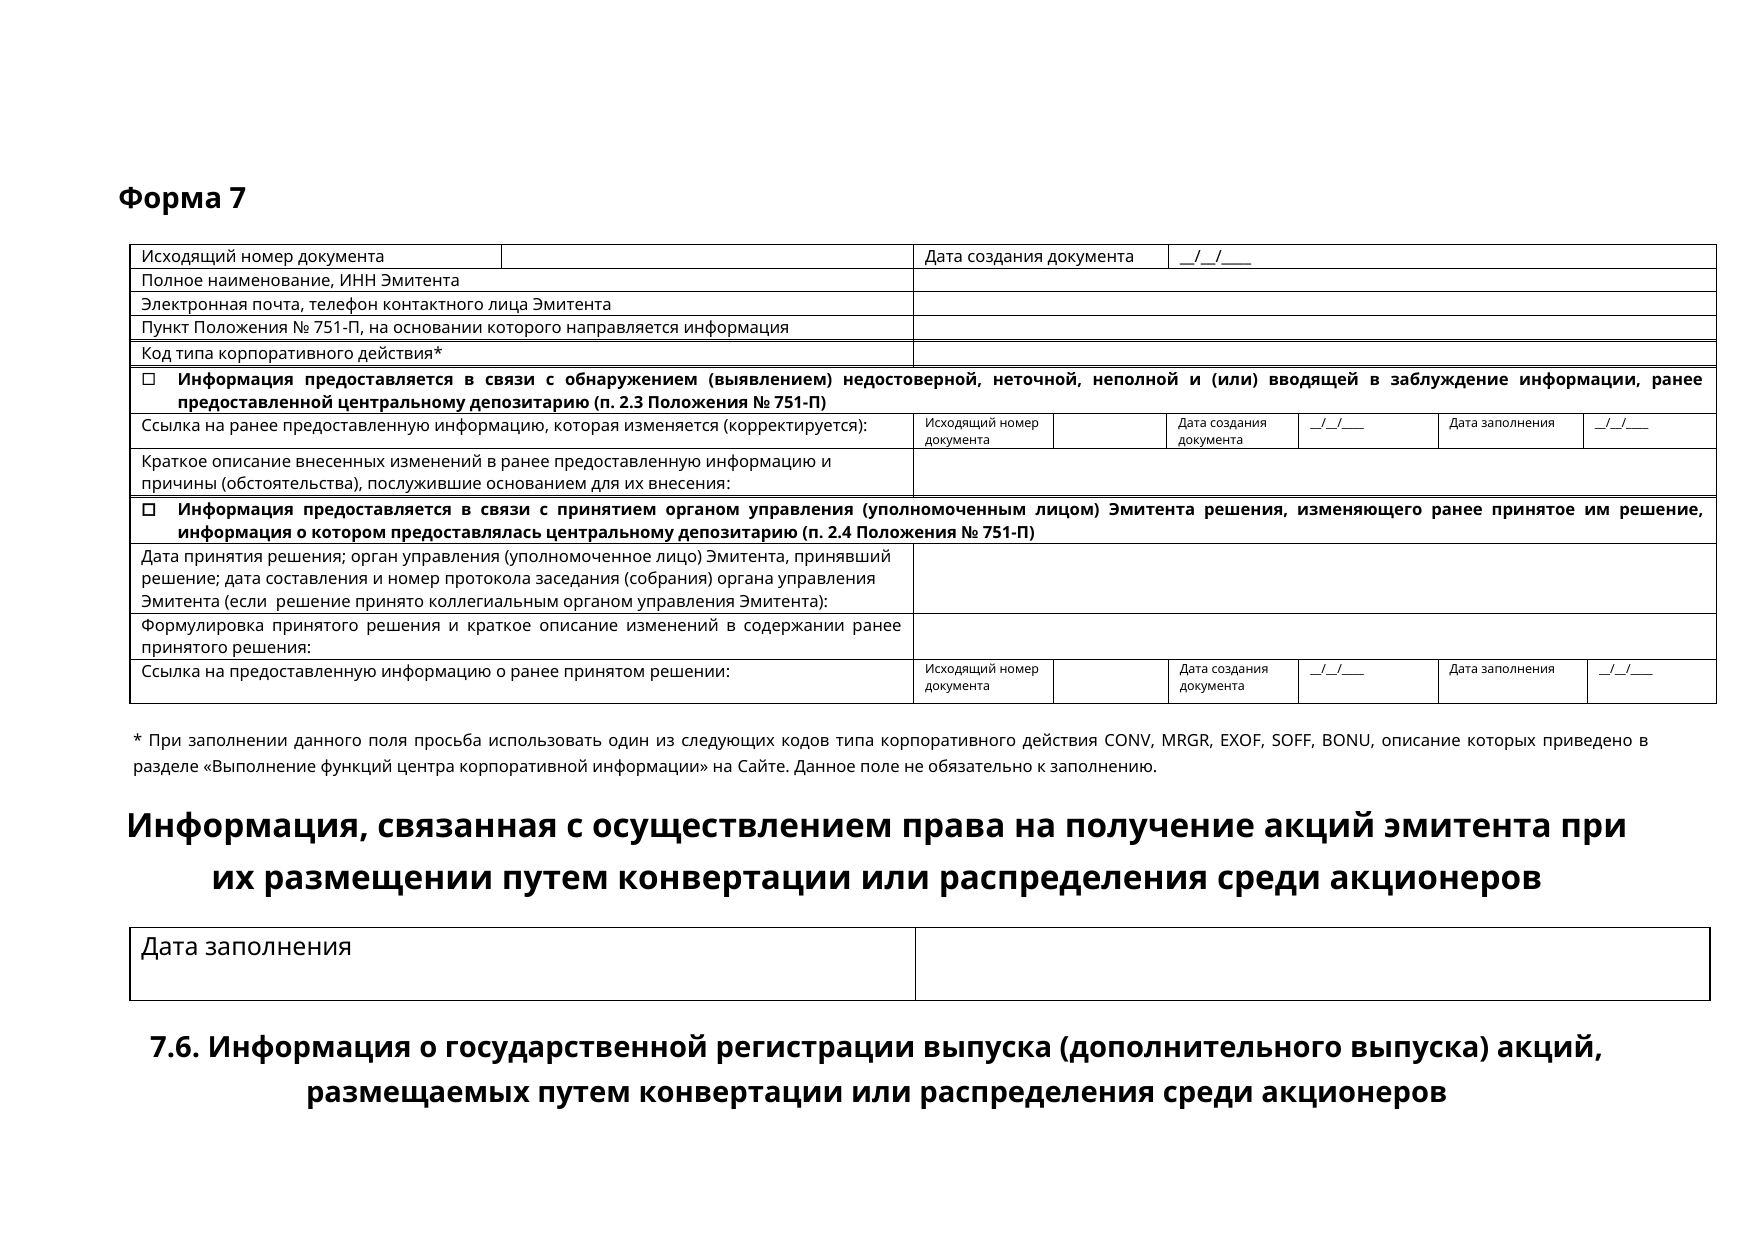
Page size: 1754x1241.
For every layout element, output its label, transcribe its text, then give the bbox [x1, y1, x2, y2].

table_cell __/__/____ [1299, 660, 1438, 703]
table_cell Краткое описание внесенных изменений в ранее предоставленную информацию и причины (обстоятельства), послужившие основанием для их внесения: [131, 449, 913, 495]
table_cell Электронная почта, телефон контактного лица Эмитента [131, 292, 913, 315]
table_cell [914, 316, 1716, 339]
table_cell Дата создания документа [1169, 660, 1298, 703]
table_header [502, 245, 913, 267]
table_cell __/__/____ [1584, 414, 1716, 448]
text * При заполнении данного поля просьба использовать один из следующих кодов типа корпоративного действия CONV, MRGR, EXOF, SOFF, BONU, описание которых приведено в разделе «Выполнение функций центра корпоративной информации» на Cайте. Данное поле не обязательно к заполнению. [133, 729, 1651, 778]
table_cell Полное наименование, ИНН Эмитента [131, 269, 913, 291]
table_cell [914, 544, 1716, 612]
text Форма 7 [118, 177, 1636, 217]
table_header [916, 928, 1709, 1000]
table_cell Формулировка принятого решения и краткое описание изменений в содержании ранее принятого решения: [131, 614, 913, 659]
table_cell [914, 449, 1716, 495]
table_cell Код типа корпоративного действия* [131, 342, 913, 364]
table_cell Исходящий номер документа [914, 660, 1053, 703]
table_cell Исходящий номер документа [914, 414, 1053, 448]
table_cell Пункт Положения № 751-П, на основании которого направляется информация [131, 316, 913, 339]
table_cell Дата заполнения [1439, 414, 1583, 448]
table_cell Ссылка на ранее предоставленную информацию, которая изменяется (корректируется): [131, 414, 913, 448]
table_cell Информация предоставляется в связи с обнаружением (выявлением) недостоверной, неточной, неполной и (или) вводящей в заблуждение информации, ранее предоставленной центральному депозитарию (п. 2.3 Положения № 751-П) [131, 368, 1716, 413]
text Информация, связанная с осуществлением права на получение акций эмитента при их размещении путем конвертации или распределения среди акционеров [118, 802, 1636, 899]
table_cell [1054, 660, 1168, 703]
table_cell [914, 614, 1716, 659]
table_cell Дата создания документа [1167, 414, 1298, 448]
table_header Исходящий номер документа [131, 245, 501, 267]
table_cell Информация предоставляется в связи с принятием органом управления (уполномоченным лицом) Эмитента решения, изменяющего ранее принятое им решение, информация о котором предоставлялась центральному депозитарию (п. 2.4 Положения № 751-П) [131, 498, 1716, 543]
table_cell Дата принятия решения; орган управления (уполномоченное лицо) Эмитента, принявший решение; дата составления и номер протокола заседания (собрания) органа управления Эмитента (если решение принято коллегиальным органом управления Эмитента): [131, 544, 913, 612]
table_header __/__/____ [1169, 245, 1716, 267]
table_cell [1054, 414, 1166, 448]
table_cell __/__/____ [1299, 414, 1438, 448]
text 7.6. Информация о государственной регистрации выпуска (дополнительного выпуска) акций, размещаемых путем конвертации или распределения среди акционеров [118, 1026, 1636, 1111]
table_header Дата создания документа [914, 245, 1168, 267]
table_cell Дата заполнения [1439, 660, 1587, 703]
table_header Дата заполнения [131, 928, 915, 1000]
table_cell [914, 342, 1716, 364]
table_cell Ссылка на предоставленную информацию о ранее принятом решении: [131, 660, 913, 703]
table_cell [914, 269, 1716, 291]
table_cell __/__/____ [1588, 660, 1716, 703]
table_cell [914, 292, 1716, 315]
